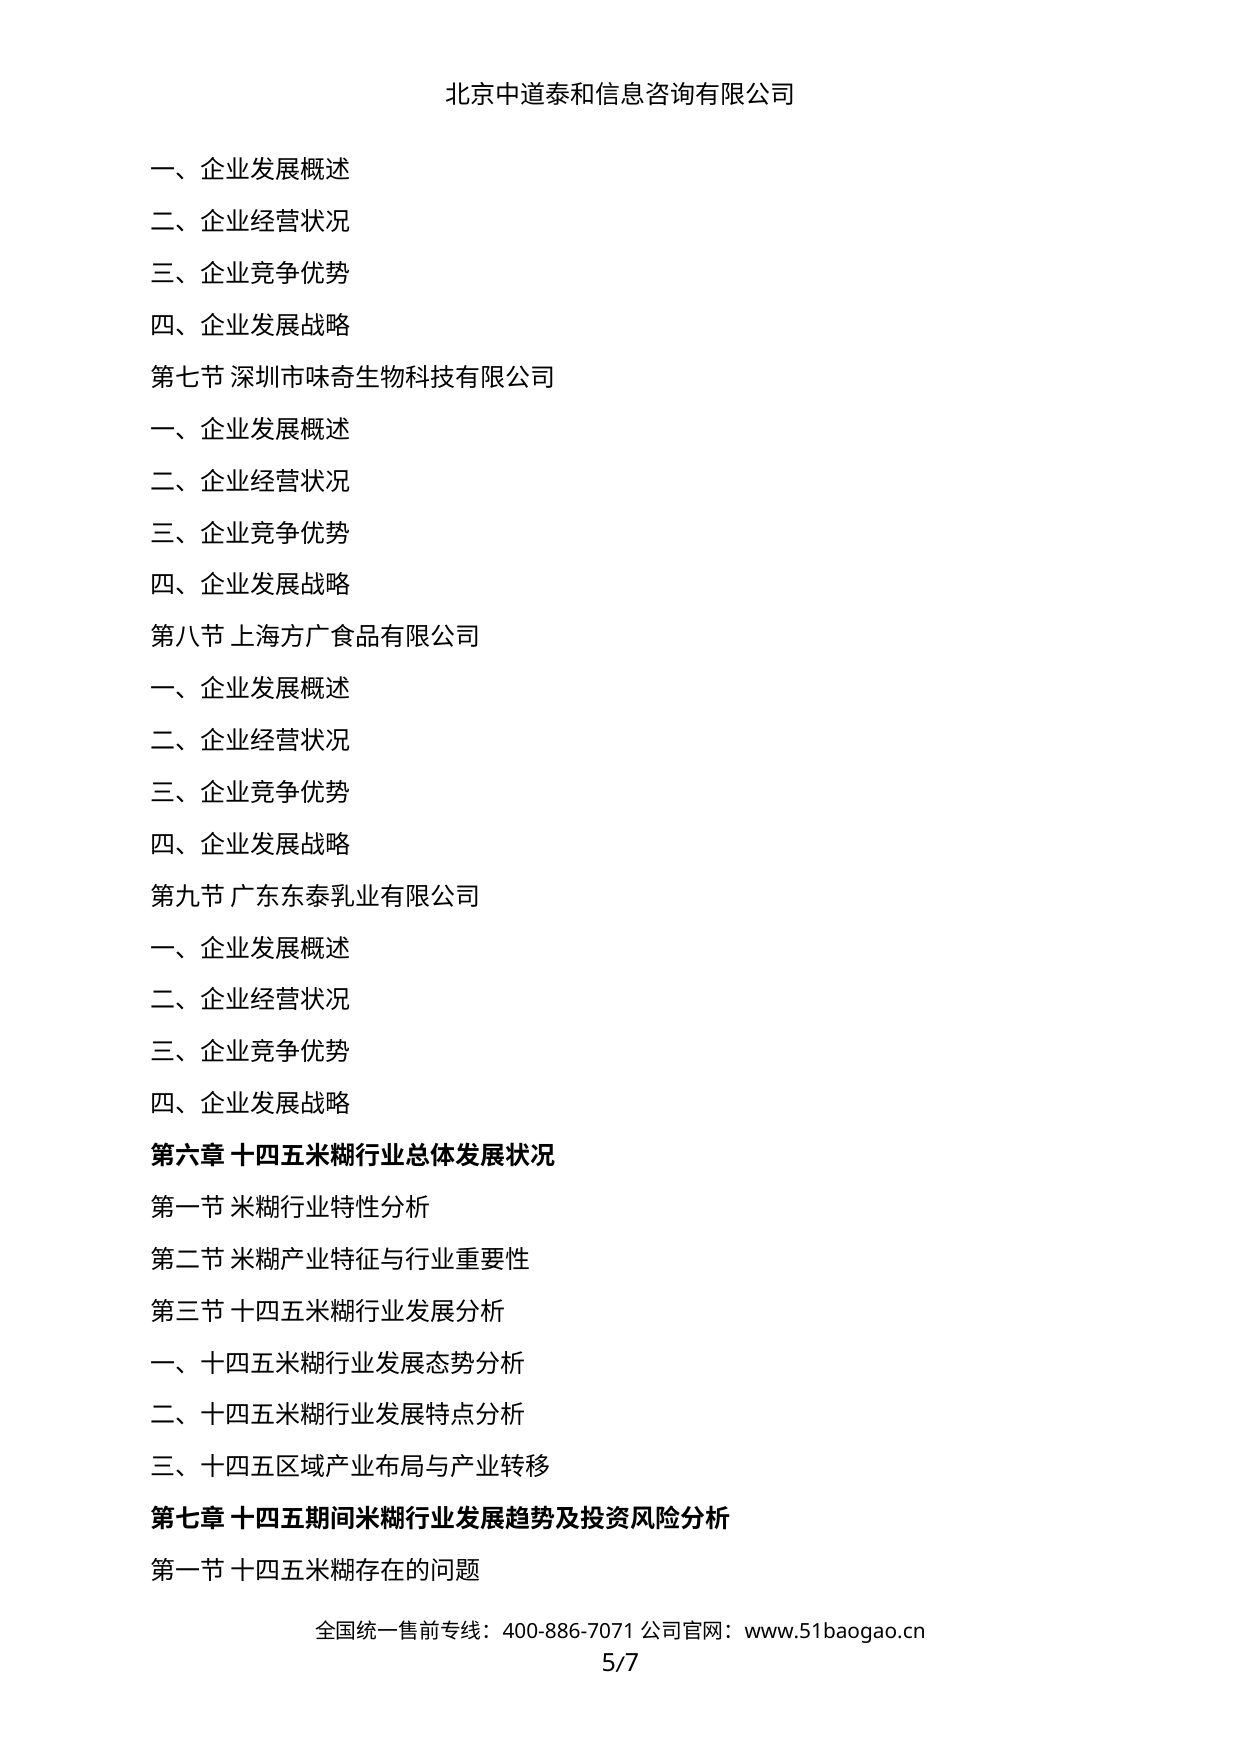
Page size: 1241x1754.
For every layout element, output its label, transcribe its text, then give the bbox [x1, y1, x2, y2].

text 四、企业发展战略 [150, 306, 1090, 342]
text 二、十四五米糊行业发展特点分析 [150, 1395, 1090, 1431]
text 第六章 十四五米糊行业总体发展状况 [150, 1136, 1090, 1172]
text 一、十四五米糊行业发展态势分析 [150, 1343, 1090, 1379]
text 四、企业发展战略 [150, 565, 1090, 601]
text 一、企业发展概述 [150, 928, 1090, 964]
text 第二节 米糊产业特征与行业重要性 [150, 1239, 1090, 1276]
text 第一节 十四五米糊存在的问题 [150, 1551, 1090, 1587]
text 第八节 上海方广食品有限公司 [150, 617, 1090, 653]
text 二、企业经营状况 [150, 980, 1090, 1016]
text 二、企业经营状况 [150, 721, 1090, 757]
text 四、企业发展战略 [150, 824, 1090, 861]
text 一、企业发展概述 [150, 409, 1090, 446]
text 三、企业竞争优势 [150, 513, 1090, 549]
text 三、十四五区域产业布局与产业转移 [150, 1447, 1090, 1483]
text 一、企业发展概述 [150, 150, 1090, 186]
text 四、企业发展战略 [150, 1084, 1090, 1120]
text 第九节 广东东泰乳业有限公司 [150, 876, 1090, 912]
text 三、企业竞争优势 [150, 254, 1090, 290]
text 第七章 十四五期间米糊行业发展趋势及投资风险分析 [150, 1499, 1090, 1535]
text 第三节 十四五米糊行业发展分析 [150, 1291, 1090, 1327]
text 二、企业经营状况 [150, 461, 1090, 497]
text 第一节 米糊行业特性分析 [150, 1187, 1090, 1224]
text 一、企业发展概述 [150, 669, 1090, 705]
text 三、企业竞争优势 [150, 772, 1090, 809]
text 第七节 深圳市味奇生物科技有限公司 [150, 357, 1090, 394]
text 二、企业经营状况 [150, 202, 1090, 238]
text 三、企业竞争优势 [150, 1032, 1090, 1068]
